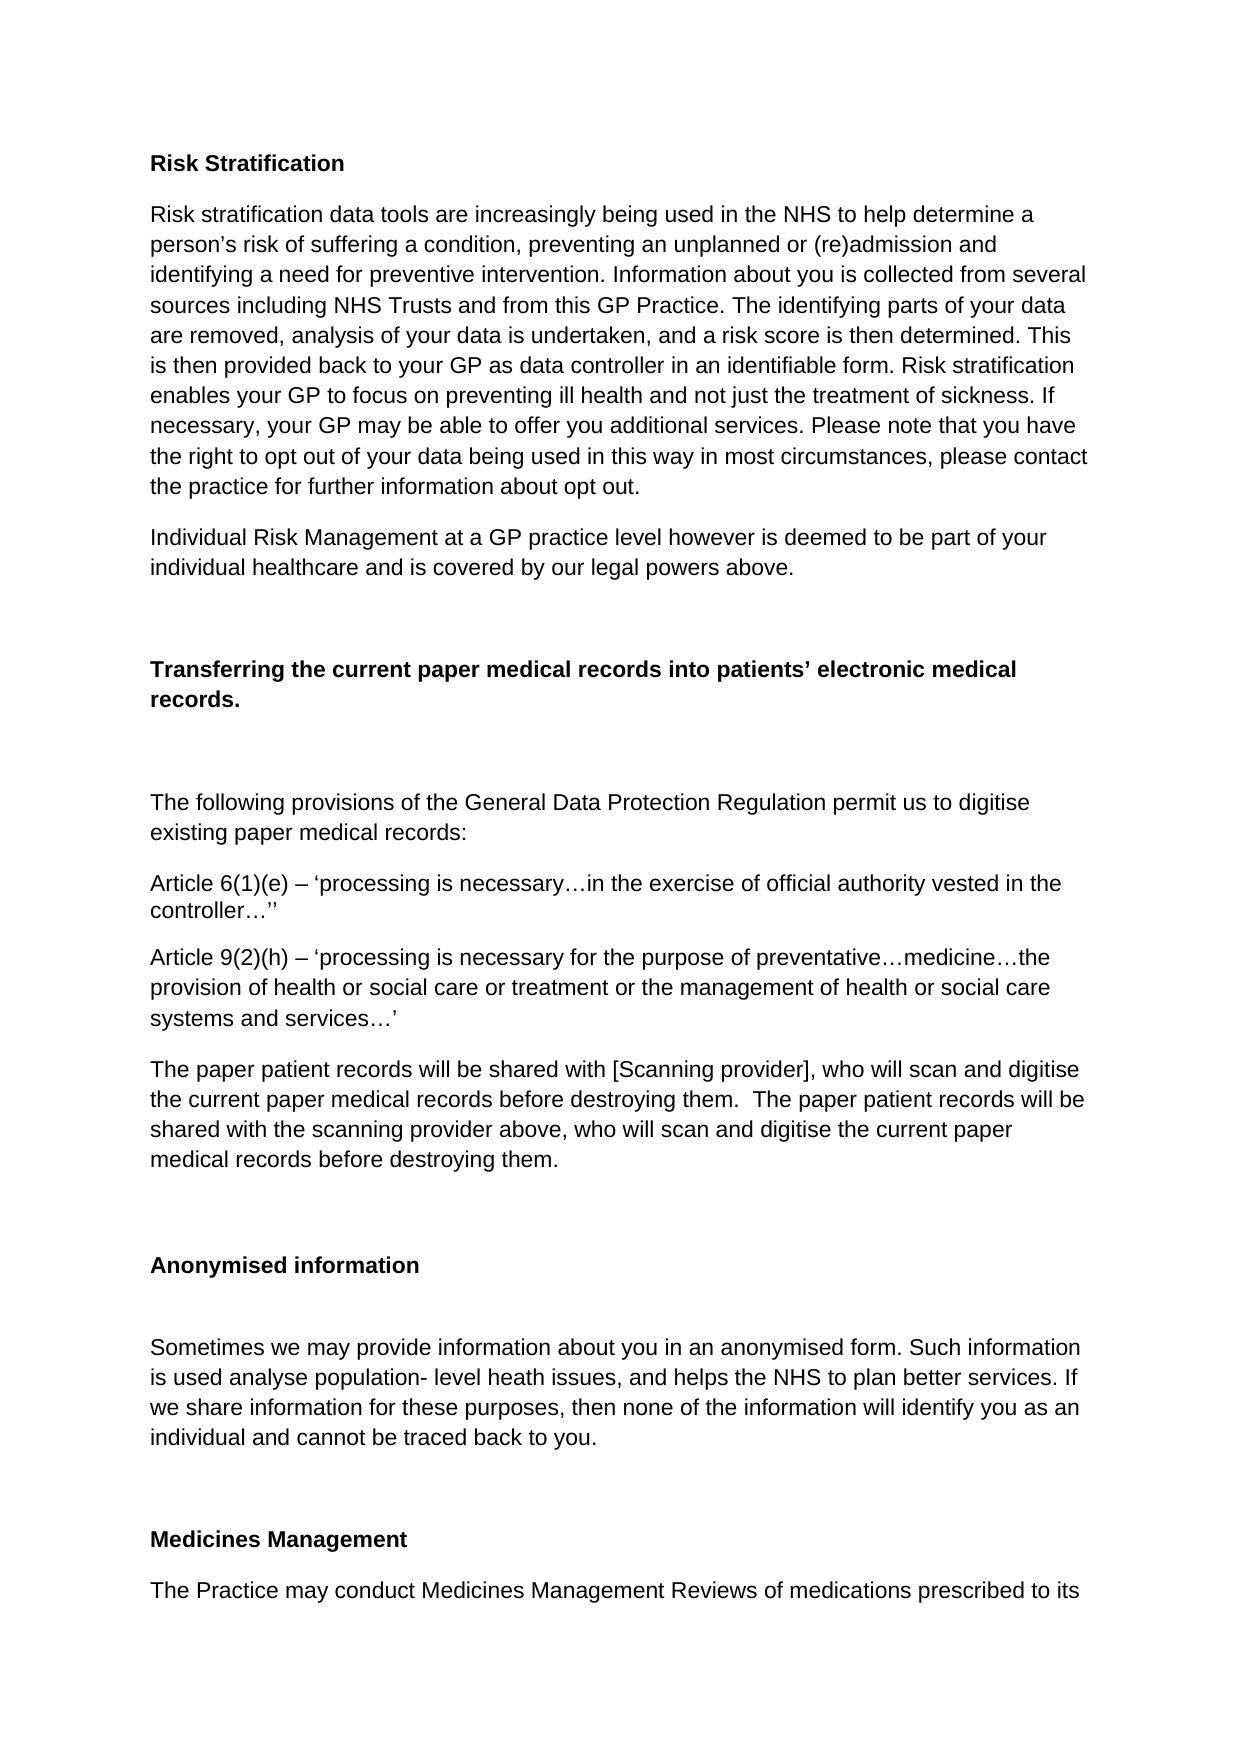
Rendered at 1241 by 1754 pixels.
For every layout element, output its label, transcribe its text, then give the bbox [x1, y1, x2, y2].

text Article 9(2)(h) – ‘processing is necessary for the purpose of preventative…medicine…the provision of health or social care or treatment or the management of health or social care systems and services…’ [150, 944, 1090, 1031]
subtitle Anonymised information [150, 1252, 1090, 1279]
text Sometimes we may provide information about you in an anonymised form. Such information is used analyse population- level heath issues, and helps the NHS to plan better services. If we share information for these purposes, then none of the information will identify you as an individual and cannot be traced back to you. [150, 1334, 1090, 1451]
text The following provisions of the General Data Protection Regulation permit us to digitise existing paper medical records: [150, 788, 1090, 845]
text Individual Risk Management at a GP practice level however is deemed to be part of your individual healthcare and is covered by our legal powers above. [150, 524, 1090, 581]
text Medicines Management [150, 1526, 1090, 1553]
text Risk Stratification [150, 150, 1090, 176]
text Risk stratification data tools are increasingly being used in the NHS to help determine a person’s risk of suffering a condition, preventing an unplanned or (re)admission and identifying a need for preventive intervention. Information about you is collected from several sources including NHS Trusts and from this GP Practice. The identifying parts of your data are removed, analysis of your data is undertaken, and a risk score is then determined. This is then provided back to your GP as data controller in an identifiable form. Risk stratification enables your GP to focus on preventing ill health and not just the treatment of sickness. If necessary, your GP may be able to offer you additional services. Please note that you have the right to opt out of your data being used in this way in most circumstances, please contact the practice for further information about opt out. [150, 201, 1090, 499]
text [150, 1577, 1090, 1604]
text Article 6(1)(e) – ‘processing is necessary…in the exercise of official authority vested in the controller…’’ [150, 870, 1090, 923]
text Transferring the current paper medical records into patients’ electronic medical records. [150, 656, 1090, 713]
text The paper patient records will be shared with [Scanning provider], who will scan and digitise the current paper medical records before destroying them. The paper patient records will be shared with the scanning provider above, who will scan and digitise the current paper medical records before destroying them. [150, 1056, 1090, 1173]
